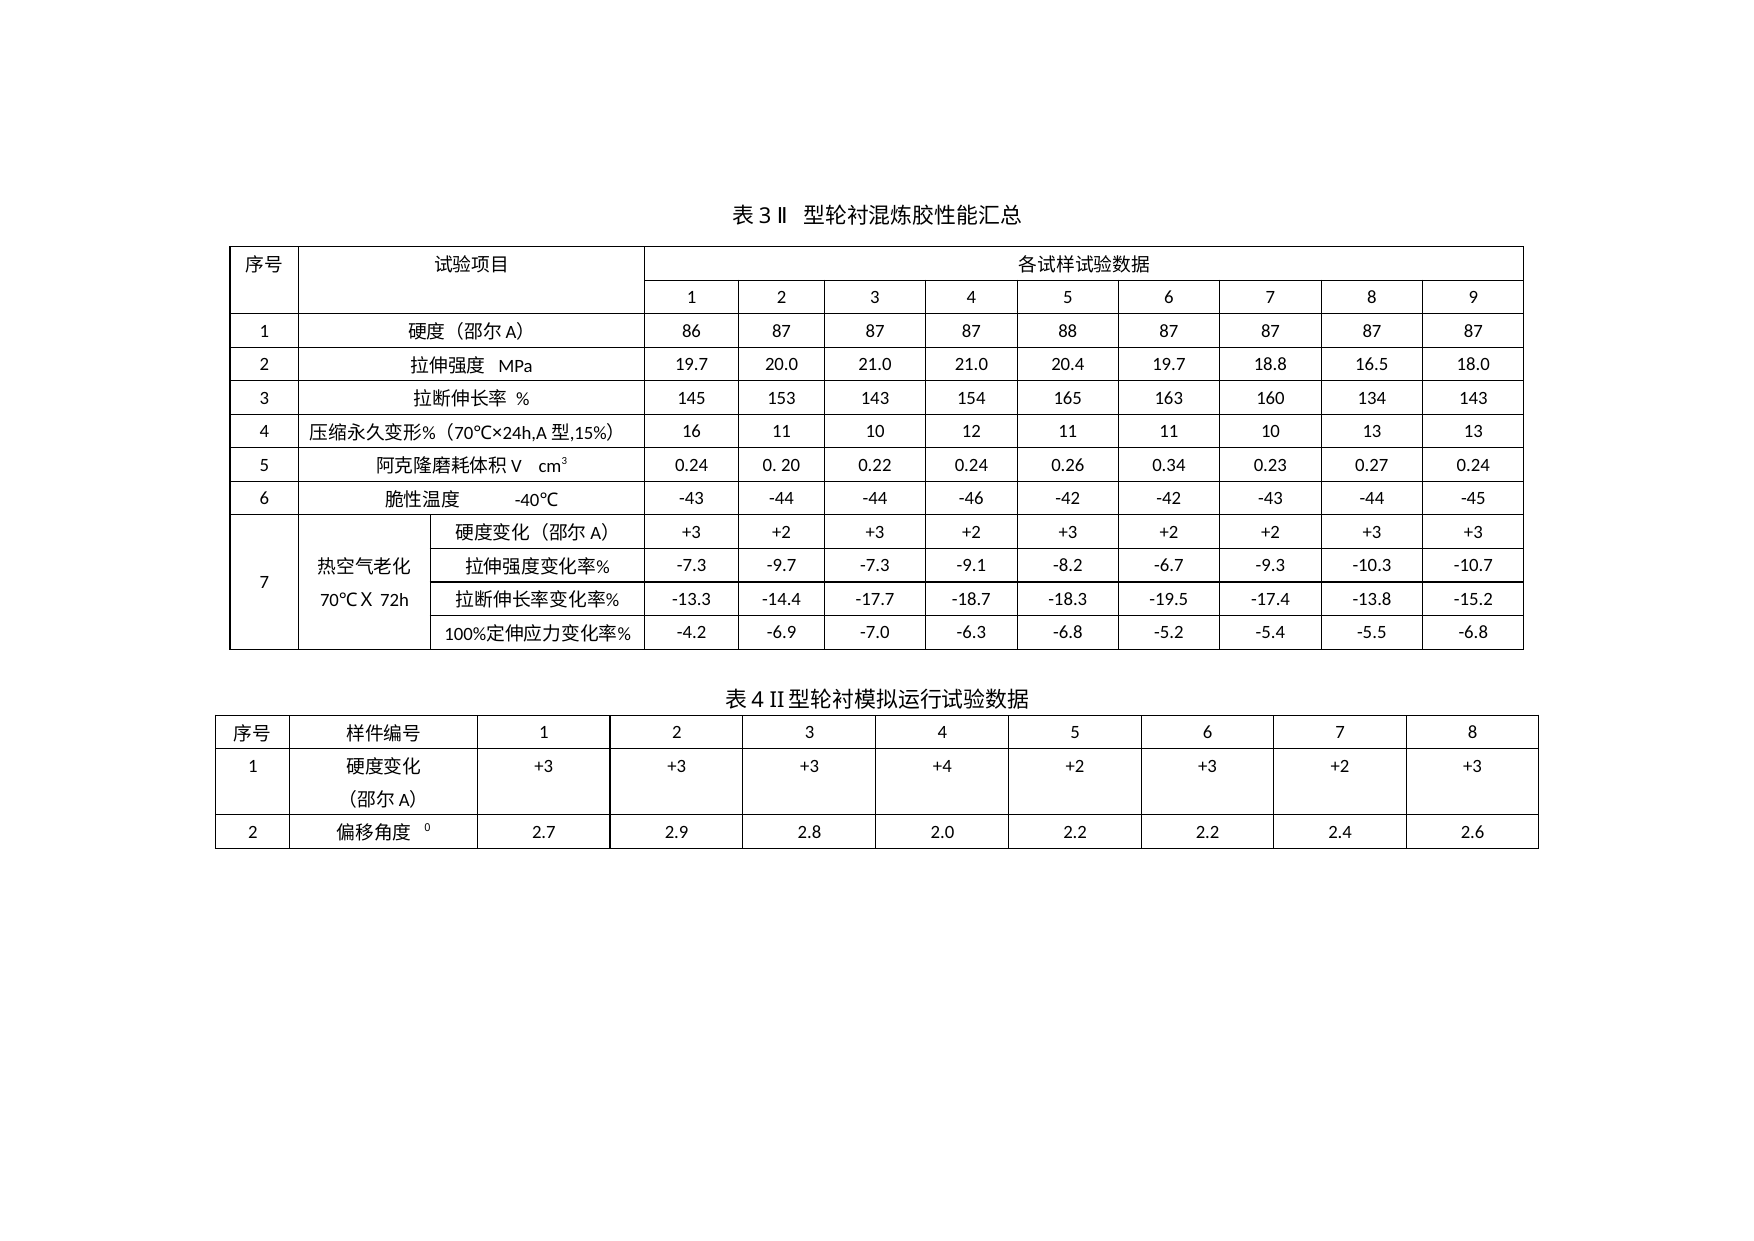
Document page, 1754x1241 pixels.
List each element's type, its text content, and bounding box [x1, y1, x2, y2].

table_cell 2 [216, 815, 289, 848]
table_cell -4.2 [645, 616, 738, 648]
table_header 4 [876, 716, 1008, 748]
table_cell 热空气老化 70℃Ｘ72h [299, 515, 430, 648]
table_cell 0.24 [1423, 448, 1523, 481]
text 表3 Ⅱ型轮衬混炼胶性能汇总 [150, 198, 1604, 230]
table_cell +3 [1423, 515, 1523, 548]
table_cell 2.0 [876, 815, 1008, 848]
table_cell 2.2 [1142, 815, 1273, 848]
table_cell 20.0 [739, 348, 824, 380]
table_cell +3 [1407, 749, 1538, 814]
table_cell -6.7 [1119, 549, 1219, 581]
text 表4 II型轮衬模拟运行试验数据 [150, 682, 1604, 714]
table_cell 87 [1423, 314, 1523, 347]
table_header 1 [478, 716, 609, 748]
table_cell 19.7 [645, 348, 738, 380]
table_cell +2 [1009, 749, 1141, 814]
table_cell 拉伸强度变化率% [431, 549, 644, 581]
table_cell -17.7 [825, 583, 925, 615]
table_cell -42 [1018, 482, 1118, 514]
table_cell 0. 20 [739, 448, 824, 481]
table_cell +3 [1142, 749, 1273, 814]
table_cell 脆性温度 -40℃ [299, 482, 644, 514]
table_cell +2 [739, 515, 824, 548]
table_cell -6.9 [739, 616, 824, 648]
table_cell 16 [645, 415, 738, 447]
table_cell 4 [926, 281, 1017, 313]
table_cell 0.26 [1018, 448, 1118, 481]
table_header 序号 [231, 247, 298, 313]
table_header 7 [1274, 716, 1406, 748]
table_cell +3 [1018, 515, 1118, 548]
table_cell -14.4 [739, 583, 824, 615]
table_cell 143 [1423, 381, 1523, 414]
table_cell -44 [1322, 482, 1422, 514]
table_cell -13.8 [1322, 583, 1422, 615]
table_cell -6.8 [1423, 616, 1523, 648]
table_cell 2 [231, 348, 298, 380]
table_cell 2.6 [1407, 815, 1538, 848]
table_cell 0.24 [926, 448, 1017, 481]
table_cell 1 [216, 749, 289, 814]
table_cell 2.7 [478, 815, 609, 848]
table_header 序号 [216, 716, 289, 748]
table_cell 16.5 [1322, 348, 1422, 380]
table_cell 硬度（邵尔A） [299, 314, 644, 347]
table_cell 19.7 [1119, 348, 1219, 380]
table_cell +3 [743, 749, 875, 814]
table_cell 11 [1119, 415, 1219, 447]
table_cell -10.7 [1423, 549, 1523, 581]
table_cell 2.9 [611, 815, 742, 848]
table_cell -45 [1423, 482, 1523, 514]
table_cell 11 [1018, 415, 1118, 447]
table_cell 88 [1018, 314, 1118, 347]
table_cell 163 [1119, 381, 1219, 414]
table_cell 0.34 [1119, 448, 1219, 481]
table_cell 拉断伸长率变化率% [431, 583, 644, 615]
table_header 6 [1142, 716, 1273, 748]
table_cell -42 [1119, 482, 1219, 514]
table_cell +4 [876, 749, 1008, 814]
table_cell 6 [1119, 281, 1219, 313]
table_cell 4 [231, 415, 298, 447]
table_cell -18.7 [926, 583, 1017, 615]
table_cell 1 [645, 281, 738, 313]
table_cell 87 [1322, 314, 1422, 347]
table_cell +3 [825, 515, 925, 548]
table_cell -17.4 [1220, 583, 1321, 615]
table_cell 3 [231, 381, 298, 414]
table_cell -44 [739, 482, 824, 514]
table_cell 偏移角度 0 [290, 815, 477, 848]
table_cell 0.23 [1220, 448, 1321, 481]
table_cell 87 [739, 314, 824, 347]
table_cell 0.24 [645, 448, 738, 481]
table_cell 21.0 [926, 348, 1017, 380]
table_cell 145 [645, 381, 738, 414]
table_cell 21.0 [825, 348, 925, 380]
table_cell -9.7 [739, 549, 824, 581]
table_cell 18.8 [1220, 348, 1321, 380]
table_cell +2 [1220, 515, 1321, 548]
table_cell 拉断伸长率 % [299, 381, 644, 414]
table_cell 2.4 [1274, 815, 1406, 848]
table_cell 7 [1220, 281, 1321, 313]
table_cell -13.3 [645, 583, 738, 615]
table_cell 12 [926, 415, 1017, 447]
table_cell -10.3 [1322, 549, 1422, 581]
table_header 各试样试验数据 [645, 247, 1523, 279]
table_cell -5.4 [1220, 616, 1321, 648]
table_cell 165 [1018, 381, 1118, 414]
table_cell -5.5 [1322, 616, 1422, 648]
table_cell -6.8 [1018, 616, 1118, 648]
table_cell +3 [645, 515, 738, 548]
table_cell 10 [1220, 415, 1321, 447]
table_cell 2 [739, 281, 824, 313]
table_cell +3 [611, 749, 742, 814]
table_cell 阿克隆磨耗体积V cm3 [299, 448, 644, 481]
table_cell 87 [1220, 314, 1321, 347]
table_cell 143 [825, 381, 925, 414]
table_cell -43 [645, 482, 738, 514]
table_cell +3 [1322, 515, 1422, 548]
table_cell 134 [1322, 381, 1422, 414]
table_cell 20.4 [1018, 348, 1118, 380]
table_cell 87 [825, 314, 925, 347]
table_cell 7 [231, 515, 298, 648]
table_cell -9.3 [1220, 549, 1321, 581]
table_cell 3 [825, 281, 925, 313]
table_cell -5.2 [1119, 616, 1219, 648]
table_cell 87 [926, 314, 1017, 347]
table_cell 1 [231, 314, 298, 347]
table_cell -7.3 [645, 549, 738, 581]
table_cell 87 [1119, 314, 1219, 347]
table_cell 160 [1220, 381, 1321, 414]
table_cell 13 [1322, 415, 1422, 447]
table_cell 18.0 [1423, 348, 1523, 380]
table_header 2 [611, 716, 742, 748]
table_cell -15.2 [1423, 583, 1523, 615]
table_cell 10 [825, 415, 925, 447]
table_cell -19.5 [1119, 583, 1219, 615]
table_cell 压缩永久变形%（70℃×24h,A型,15%） [299, 415, 644, 447]
table_cell 拉伸强度 MPa [299, 348, 644, 380]
table_cell +2 [1119, 515, 1219, 548]
table_cell 0.22 [825, 448, 925, 481]
table_cell 100%定伸应力变化率% [431, 616, 644, 648]
table_cell 11 [739, 415, 824, 447]
table_cell -44 [825, 482, 925, 514]
table_header 3 [743, 716, 875, 748]
table_header 试验项目 [299, 247, 644, 313]
table_cell -7.0 [825, 616, 925, 648]
table_header 5 [1009, 716, 1141, 748]
table_cell -9.1 [926, 549, 1017, 581]
table_header 8 [1407, 716, 1538, 748]
table_cell +2 [926, 515, 1017, 548]
table_cell +2 [1274, 749, 1406, 814]
table_header 样件编号 [290, 716, 477, 748]
table_cell 153 [739, 381, 824, 414]
table_cell 154 [926, 381, 1017, 414]
table_cell 6 [231, 482, 298, 514]
table_cell 0.27 [1322, 448, 1422, 481]
table_cell 硬度变化 （邵尔A） [290, 749, 477, 814]
table_cell -43 [1220, 482, 1321, 514]
table_cell 2.8 [743, 815, 875, 848]
table_cell -18.3 [1018, 583, 1118, 615]
table_cell 5 [1018, 281, 1118, 313]
table_cell -8.2 [1018, 549, 1118, 581]
table_cell -7.3 [825, 549, 925, 581]
table_cell 2.2 [1009, 815, 1141, 848]
table_cell -46 [926, 482, 1017, 514]
table_cell +3 [478, 749, 609, 814]
table_cell 8 [1322, 281, 1422, 313]
table_cell -6.3 [926, 616, 1017, 648]
table_cell 9 [1423, 281, 1523, 313]
table_cell 5 [231, 448, 298, 481]
table_cell 86 [645, 314, 738, 347]
table_cell 硬度变化（邵尔A） [431, 515, 644, 548]
table_cell 13 [1423, 415, 1523, 447]
